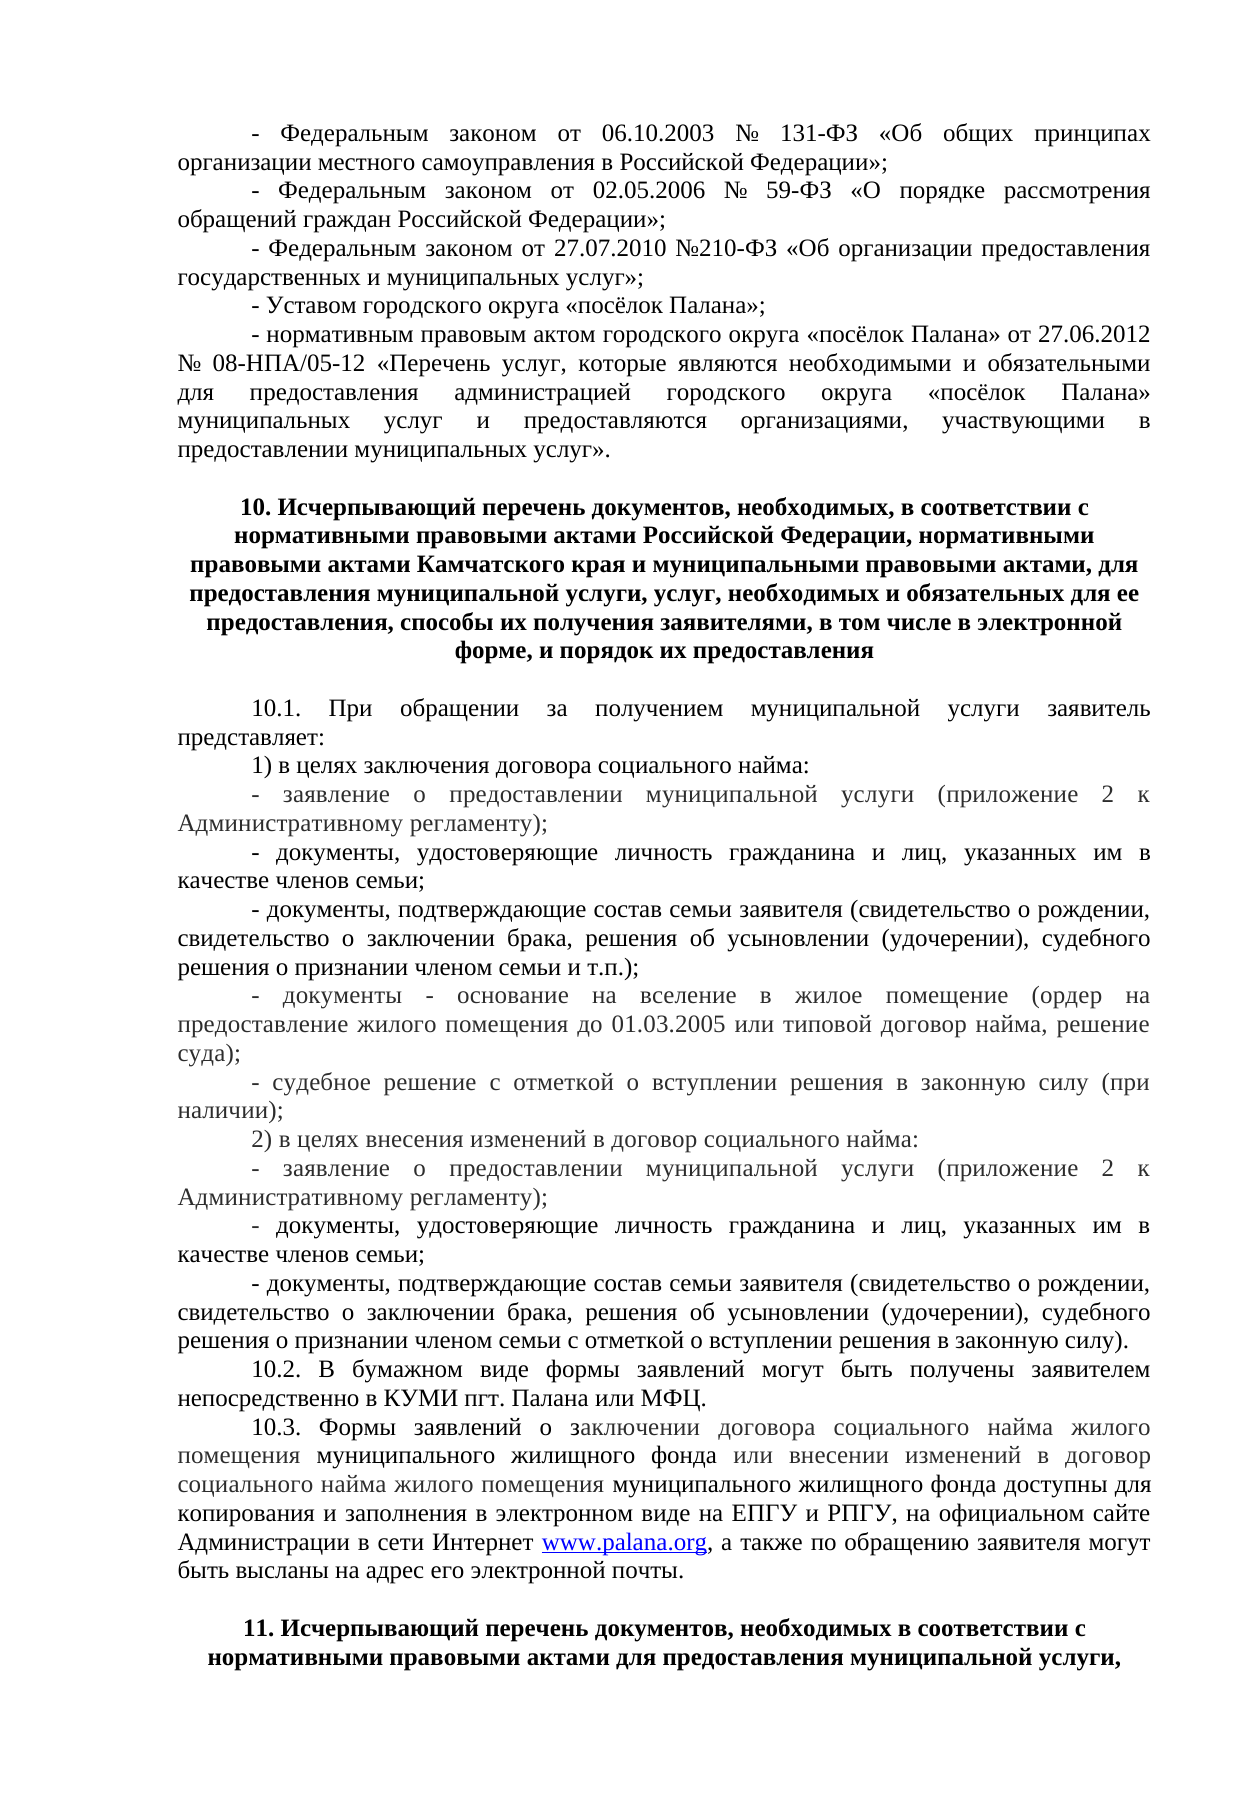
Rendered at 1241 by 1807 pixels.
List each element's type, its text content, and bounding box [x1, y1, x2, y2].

text - Федеральным законом от 06.10.2003 № 131-ФЗ «Об общих принципах организации местного самоуправления в Российской Федерации»; [177, 118, 1152, 176]
text - документы, подтверждающие состав семьи заявителя (свидетельство о рождении, свидетельство о заключении брака, решения об усыновлении (удочерении), судебного решения о признании членом семьи и т.п.); [177, 894, 1152, 981]
text - документы, удостоверяющие личность гражданина и лиц, указанных им в качестве членов семьи; [177, 1211, 1152, 1268]
text - судебное решение с отметкой о вступлении решения в законную силу (при наличии); [177, 1067, 1152, 1124]
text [177, 1613, 1152, 1671]
text 10.1. При обращении за получением муниципальной услуги заявитель представляет: [177, 693, 1152, 751]
text - Федеральным законом от 27.07.2010 №210-ФЗ «Об организации предоставления государственных и муниципальных услуг»; [177, 233, 1152, 291]
text - документы - основание на вселение в жилое помещение (ордер на предоставление жилого помещения до 01.03.2005 или типовой договор найма, решение суда); [177, 981, 1152, 1067]
text - заявление о предоставлении муниципальной услуги (приложение 2 к Административному регламенту); [177, 779, 1152, 837]
text - нормативным правовым актом городского округа «посёлок Палана» от 27.06.2012 № 08-НПА/05-12 «Перечень услуг, которые являются необходимыми и обязательными для предоставления администрацией городского округа «посёлок Палана» муниципальных услуг и предоставляются организациями, участвующими в предоставлении муниципальных услуг». [177, 319, 1152, 463]
text 10. Исчерпывающий перечень документов, необходимых, в соответствии с нормативными правовыми актами Российской Федерации, нормативными правовыми актами Камчатского края и муниципальными правовыми актами, для предоставления муниципальной услуги, услуг, необходимых и обязательных для ее предоставления, способы их получения заявителями, в том числе в электронной форме, и порядок их предоставления [177, 492, 1152, 664]
text - документы, удостоверяющие личность гражданина и лиц, указанных им в качестве членов семьи; [177, 837, 1152, 894]
text - Уставом городского округа «посёлок Палана»; [177, 291, 1152, 319]
text 10.2. В бумажном виде формы заявлений могут быть получены заявителем непосредственно в КУМИ пгт. Палана или МФЦ. [177, 1354, 1152, 1412]
text - документы, подтверждающие состав семьи заявителя (свидетельство о рождении, свидетельство о заключении брака, решения об усыновлении (удочерении), судебного решения о признании членом семьи с отметкой о вступлении решения в законную силу). [177, 1268, 1152, 1354]
text 1) в целях заключения договора социального найма: [177, 751, 1152, 779]
text 2) в целях внесения изменений в договор социального найма: [177, 1124, 1152, 1153]
text - заявление о предоставлении муниципальной услуги (приложение 2 к Административному регламенту); [177, 1153, 1152, 1211]
text - Федеральным законом от 02.05.2006 № 59-ФЗ «О порядке рассмотрения обращений граждан Российской Федерации»; [177, 176, 1152, 233]
text 10.3. Формы заявлений о заключении договора социального найма жилого помещения муниципального жилищного фонда или внесении изменений в договор социального найма жилого помещения муниципального жилищного фонда доступны для копирования и заполнения в электронном виде на ЕПГУ и РПГУ, на официальном сайте Администрации в сети Интернет www.palana.org, а также по обращению заявителя могут быть высланы на адрес его электронной почты. [177, 1412, 1152, 1584]
